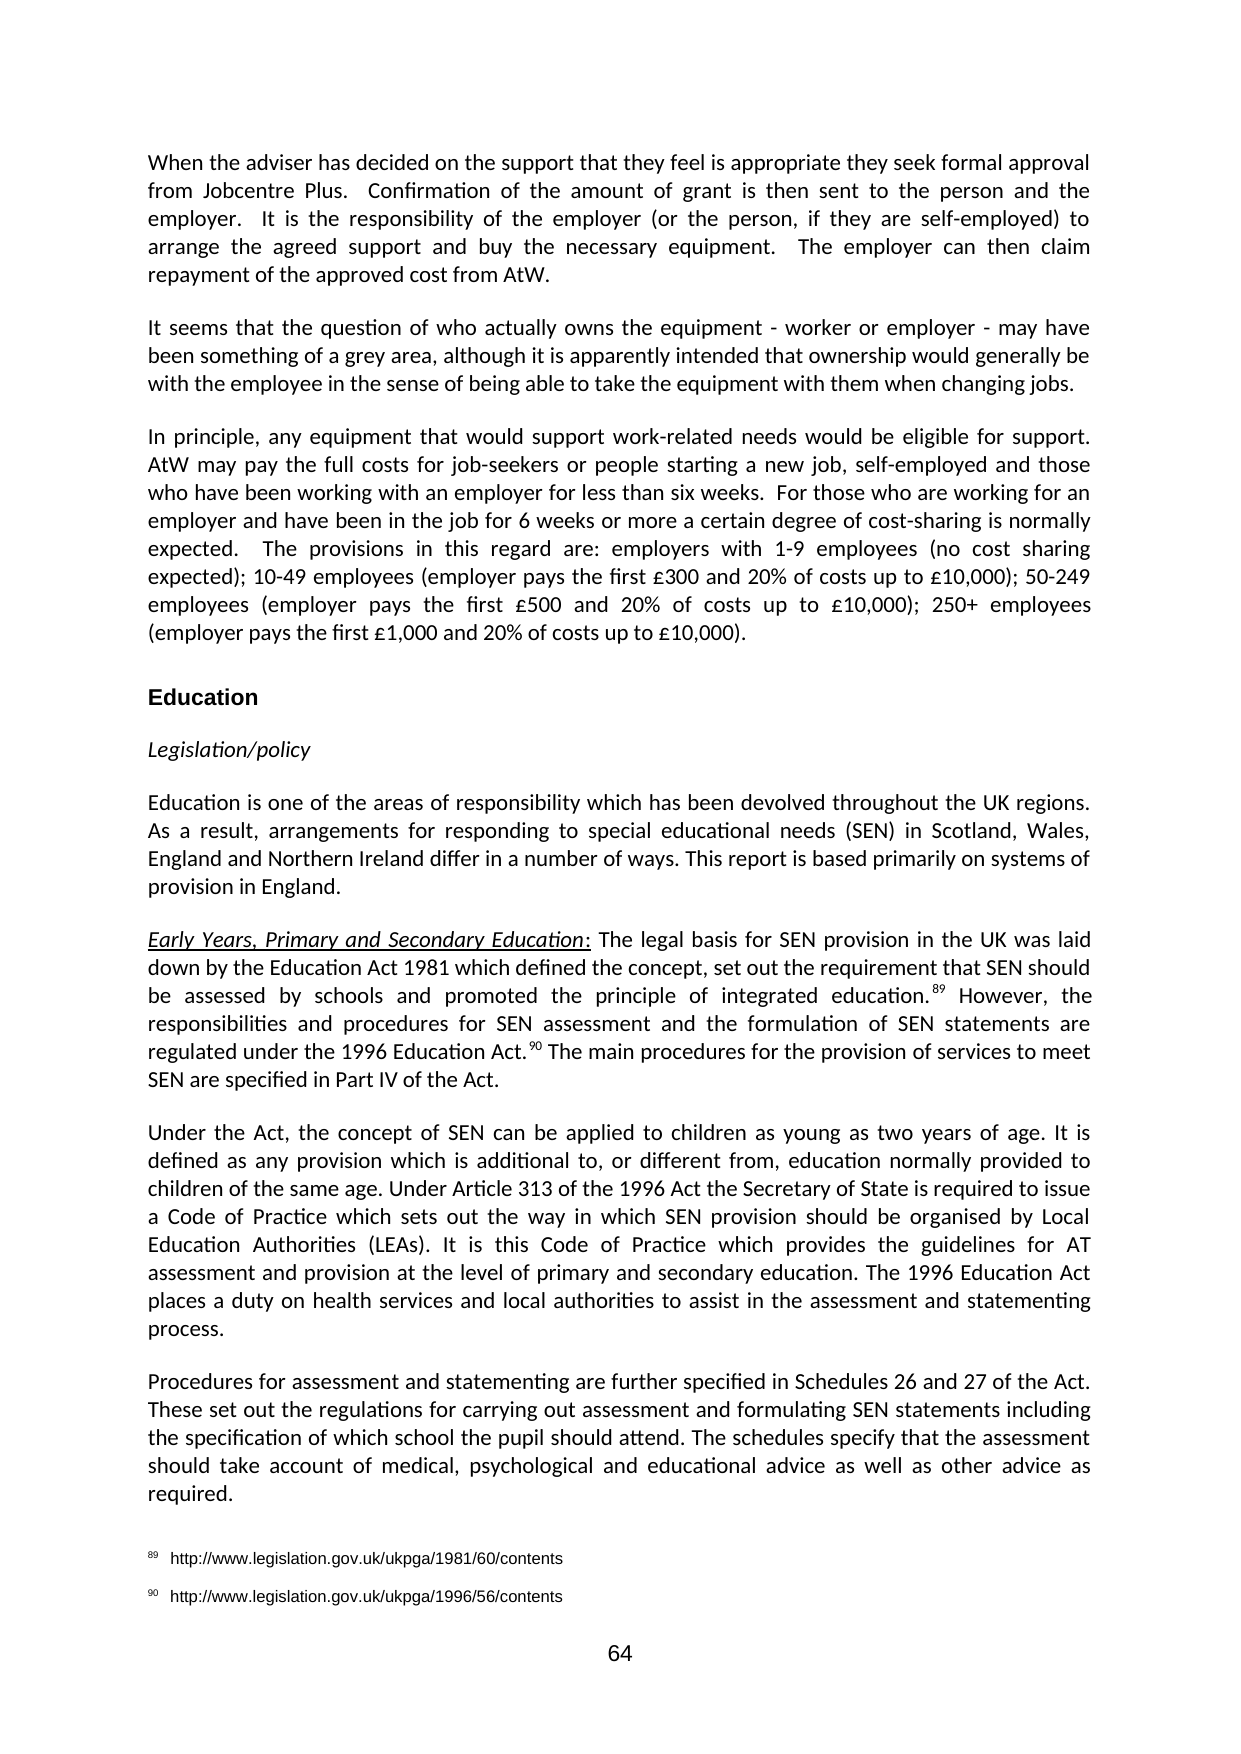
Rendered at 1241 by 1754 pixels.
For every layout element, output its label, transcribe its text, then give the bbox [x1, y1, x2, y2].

text Education [148, 683, 1092, 710]
text Education is one of the areas of responsibility which has been devolved throughout the UK regions. As a result, arrangements for responding to special educational needs (SEN) in Scotland, Wales, England and Northern Ireland differ in a number of ways. This report is based primarily on systems of provision in England. [148, 788, 1092, 900]
text Under the Act, the concept of SEN can be applied to children as young as two years of age. It is defined as any provision which is additional to, or different from, education normally provided to children of the same age. Under Article 313 of the 1996 Act the Secretary of State is required to issue a Code of Practice which sets out the way in which SEN provision should be organised by Local Education Authorities (LEAs). It is this Code of Practice which provides the guidelines for AT assessment and provision at the level of primary and secondary education. The 1996 Education Act places a duty on health services and local authorities to assist in the assessment and statementing process. [148, 1118, 1092, 1342]
text It seems that the question of who actually owns the equipment - worker or employer - may have been something of a grey area, although it is apparently intended that ownership would generally be with the employee in the sense of being able to take the equipment with them when changing jobs. [148, 313, 1092, 397]
text When the adviser has decided on the support that they feel is appropriate they seek formal approval from Jobcentre Plus. Confirmation of the amount of grant is then sent to the person and the employer. It is the responsibility of the employer (or the person, if they are self-employed) to arrange the agreed support and buy the necessary equipment. The employer can then claim repayment of the approved cost from AtW. [148, 148, 1092, 288]
text Procedures for assessment and statementing are further specified in Schedules 26 and 27 of the Act. These set out the regulations for carrying out assessment and formulating SEN statements including the specification of which school the pupil should attend. The schedules specify that the assessment should take account of medical, psychological and educational advice as well as other advice as required. [148, 1367, 1092, 1507]
text In principle, any equipment that would support work-related needs would be eligible for support. AtW may pay the full costs for job-seekers or people starting a new job, self-employed and those who have been working with an employer for less than six weeks. For those who are working for an employer and have been in the job for 6 weeks or more a certain degree of cost-sharing is normally expected. The provisions in this regard are: employers with 1-9 employees (no cost sharing expected); 10-49 employees (employer pays the first £300 and 20% of costs up to £10,000); 50-249 employees (employer pays the first £500 and 20% of costs up to £10,000); 250+ employees (employer pays the first £1,000 and 20% of costs up to £10,000). [148, 422, 1092, 646]
text Legislation/policy [148, 735, 1092, 763]
text Early Years, Primary and Secondary Education: The legal basis for SEN provision in the UK was laid down by the Education Act 1981 which defined the concept, set out the requirement that SEN should be assessed by schools and promoted the principle of integrated education. However, the responsibilities and procedures for SEN assessment and the formulation of SEN statements are regulated under the 1996 Education Act. The main procedures for the provision of services to meet SEN are specified in Part IV of the Act. [148, 925, 1092, 1093]
